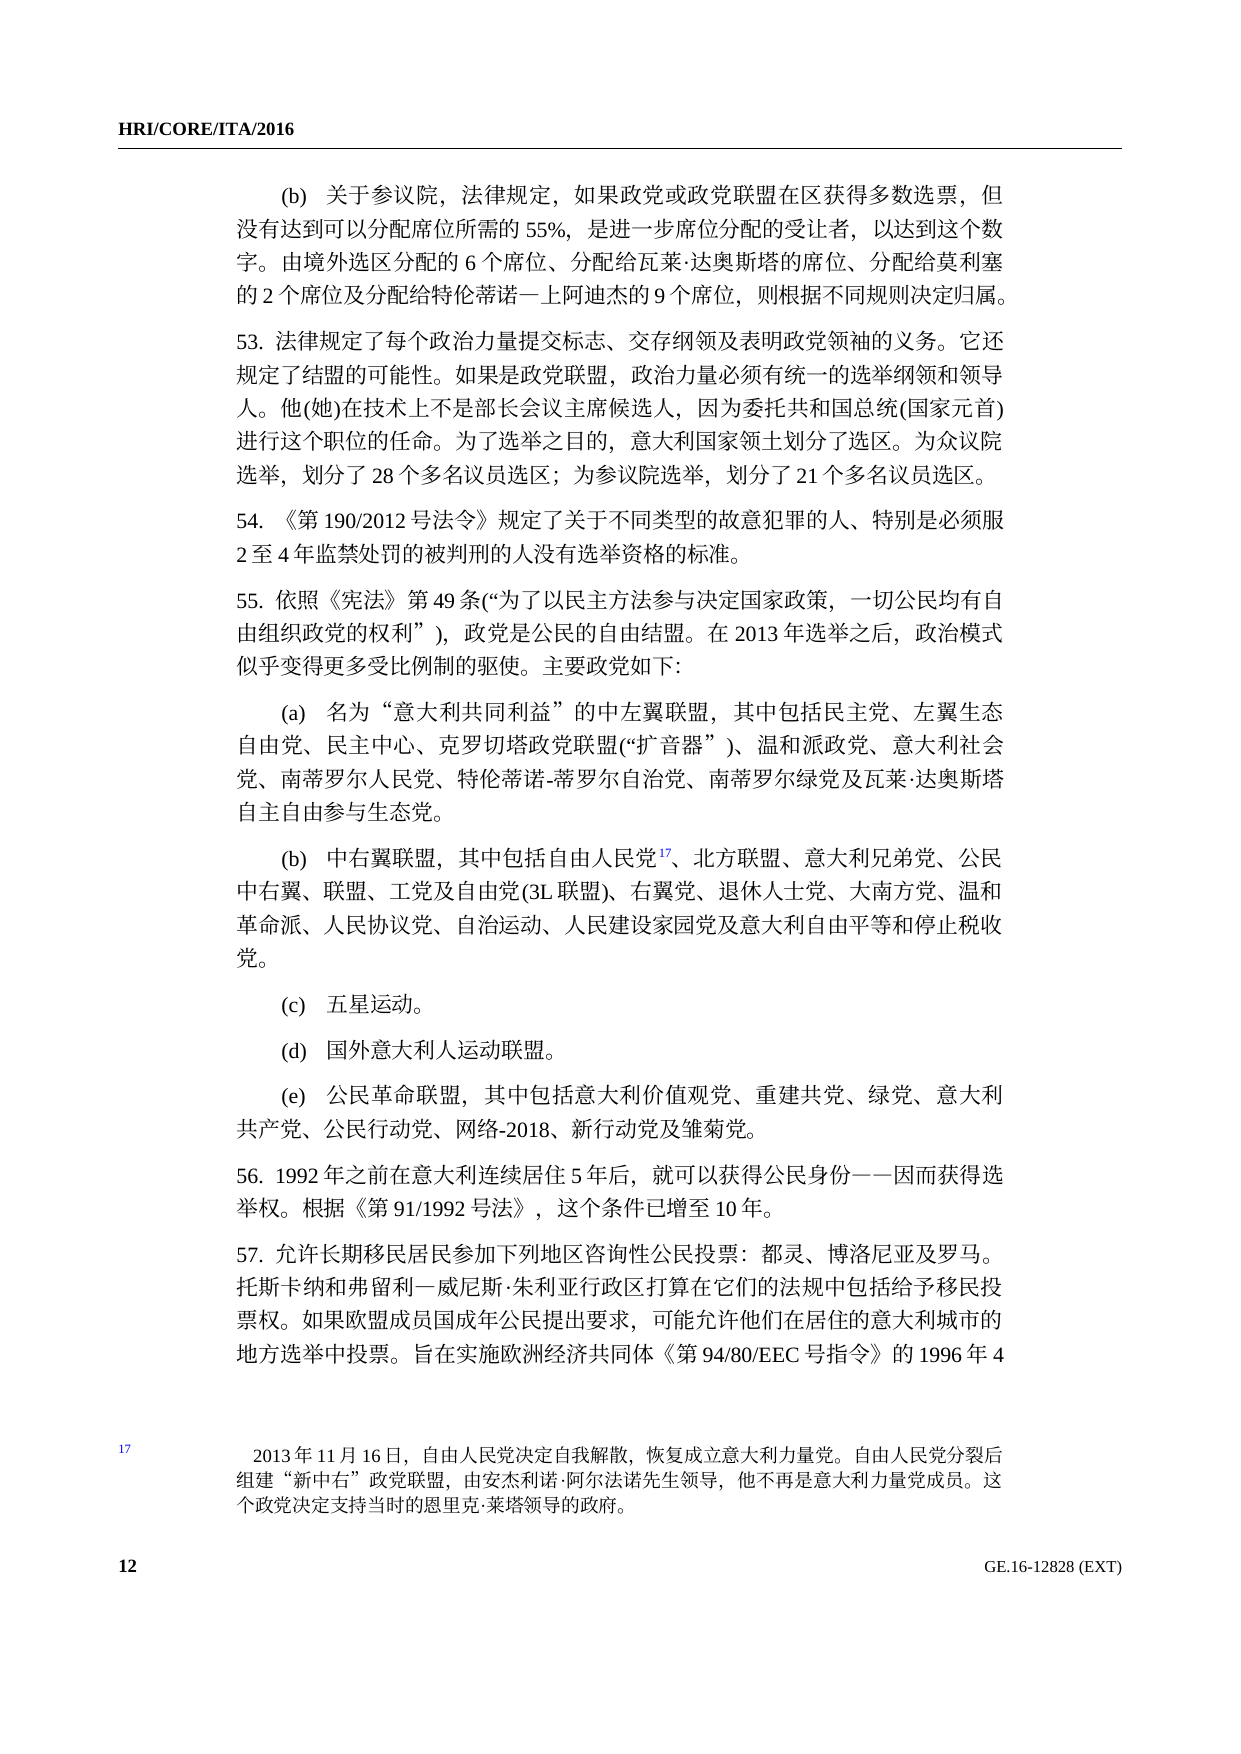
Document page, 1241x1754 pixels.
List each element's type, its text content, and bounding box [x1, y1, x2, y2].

text 55. 依照《宪法》第49条(“为了以民主方法参与决定国家政策，一切公民均有自由组织政党的权利”)，政党是公民的自由结盟。在2013年选举之后，政治模式似乎变得更多受比例制的驱使。主要政党如下： [236, 581, 1004, 681]
text 53. 法律规定了每个政治力量提交标志、交存纲领及表明政党领袖的义务。它还规定了结盟的可能性。如果是政党联盟，政治力量必须有统一的选举纲领和领导人。他(她)在技术上不是部长会议主席候选人，因为委托共和国总统(国家元首)进行这个职位的任命。为了选举之目的，意大利国家领土划分了选区。为众议院选举，划分了28个多名议员选区；为参议院选举，划分了21个多名议员选区。 [236, 323, 1004, 490]
text (b) 中右翼联盟，其中包括自由人民党、北方联盟、意大利兄弟党、公民中右翼、联盟、工党及自由党(3L联盟)、右翼党、退休人士党、大南方党、温和革命派、人民协议党、自治运动、人民建设家园党及意大利自由平等和停止税收党。 [236, 840, 1004, 973]
text 56. 1992年之前在意大利连续居住5年后，就可以获得公民身份――因而获得选举权。根据《第91/1992号法》，这个条件已增至10年。 [236, 1156, 1004, 1223]
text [236, 1236, 1004, 1369]
text (d) 国外意大利人运动联盟。 [236, 1031, 1004, 1065]
text (c) 五星运动。 [236, 986, 1004, 1019]
text (e) 公民革命联盟，其中包括意大利价值观党、重建共党、绿党、意大利共产党、公民行动党、网络-2018、新行动党及雏菊党。 [236, 1077, 1004, 1144]
text (b) 关于参议院，法律规定，如果政党或政党联盟在区获得多数选票，但没有达到可以分配席位所需的55%，是进一步席位分配的受让者，以达到这个数字。由境外选区分配的6个席位、分配给瓦莱·达奥斯塔的席位、分配给莫利塞的2个席位及分配给特伦蒂诺—上阿迪杰的9个席位，则根据不同规则决定归属。 [236, 177, 1004, 311]
text (a) 名为“意大利共同利益”的中左翼联盟，其中包括民主党、左翼生态自由党、民主中心、克罗切塔政党联盟(“扩音器”)、温和派政党、意大利社会党、南蒂罗尔人民党、特伦蒂诺-蒂罗尔自治党、南蒂罗尔绿党及瓦莱·达奥斯塔自主自由参与生态党。 [236, 694, 1004, 827]
text 54. 《第190/2012号法令》规定了关于不同类型的故意犯罪的人、特别是必须服2至4年监禁处罚的被判刑的人没有选举资格的标准。 [236, 502, 1004, 569]
